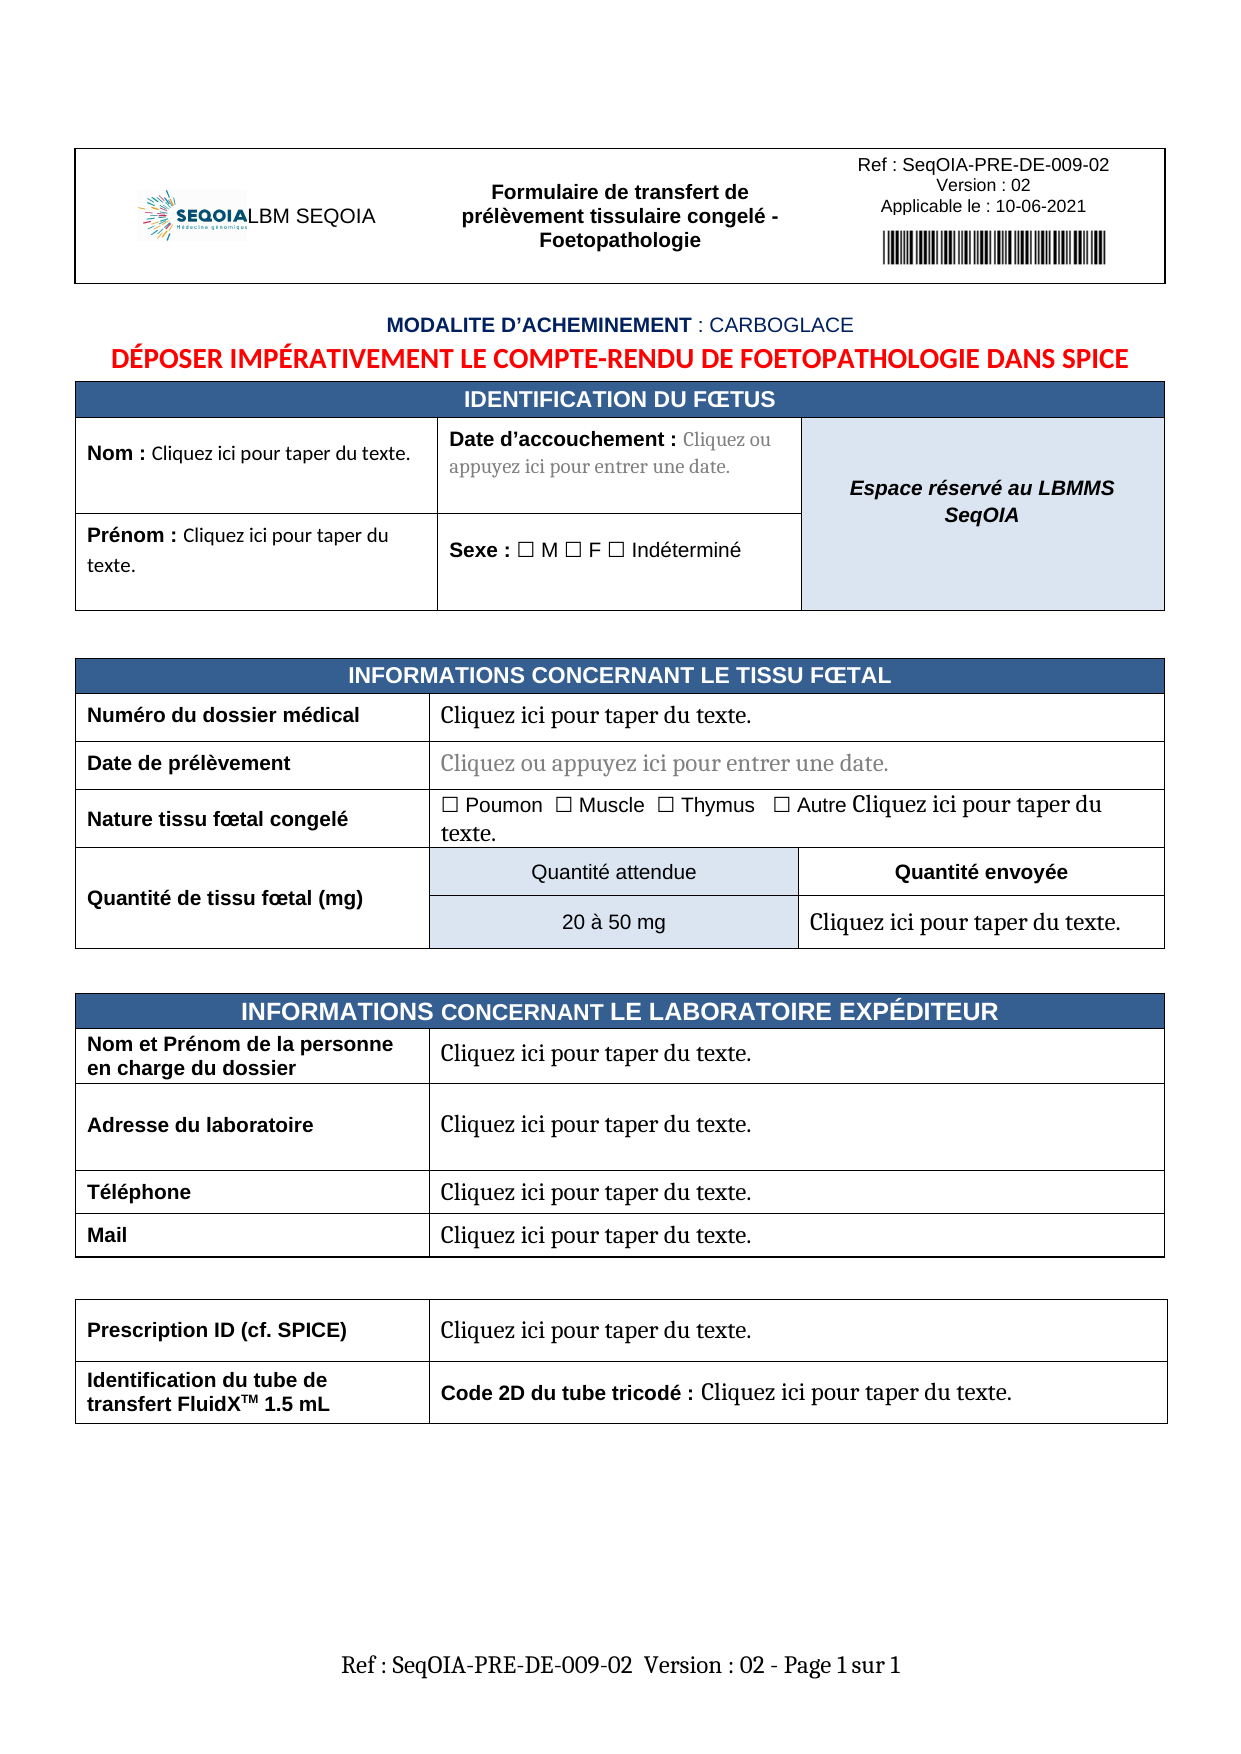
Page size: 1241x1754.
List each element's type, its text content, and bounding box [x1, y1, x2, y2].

table_cell Nature tissu fœtal congelé [76, 790, 429, 847]
table_cell Quantité envoyée [799, 848, 1164, 895]
table_cell Code 2D du tube tricodé : [430, 1362, 1167, 1422]
table_cell Sexe : M F Indéterminé [438, 514, 801, 610]
table_cell Adresse du laboratoire [76, 1084, 429, 1170]
table_cell Téléphone [76, 1171, 429, 1213]
table_cell Espace réservé au LBMMS SeqOIA [802, 418, 1164, 610]
table_cell Identification du tube de transfert FluidXTM 1.5 mL [76, 1362, 429, 1422]
table_cell Numéro du dossier médical [76, 694, 429, 741]
table_cell Quantité attendue [430, 848, 798, 895]
table_cell Date de prélèvement [76, 742, 429, 789]
text MODALITE D’ACHEMINEMENT : CARBOGLACE [75, 313, 1165, 337]
text DÉPOSER IMPÉRATIVEMENT LE COMPTE-RENDU DE FOETOPATHOLOGIE DANS SPICE [75, 340, 1165, 376]
table_cell [430, 694, 1164, 741]
table_cell [430, 1029, 1164, 1082]
table_cell Mail [76, 1214, 429, 1256]
table_header INFORMATIONS CONCERNANT LE LABORATOIRE EXPÉDITEUR [76, 994, 1164, 1028]
table_header IDENTIFICATION DU FŒTUS [76, 382, 1164, 417]
table_header INFORMATIONS CONCERNANT LE TISSU FŒTAL [76, 659, 1164, 693]
picture [835, 215, 1132, 279]
table_cell Nom : [76, 418, 437, 513]
table_cell [799, 896, 1164, 948]
table_cell [430, 1084, 1164, 1170]
table_header Prescription ID (cf. SPICE) [76, 1300, 429, 1361]
table_cell Date d’accouchement : [438, 418, 801, 513]
picture [137, 190, 247, 241]
table_cell Prénom : [76, 514, 437, 610]
table_cell [430, 742, 1164, 789]
table_header [430, 1300, 1167, 1361]
table_cell Poumon Muscle Thymus Autre [430, 790, 1164, 847]
table_cell Quantité de tissu fœtal (mg) [76, 848, 429, 948]
table_cell Nom et Prénom de la personne en charge du dossier [76, 1029, 429, 1082]
table_cell 20 à 50 mg [430, 896, 798, 948]
table_cell [430, 1171, 1164, 1213]
table_cell [430, 1214, 1164, 1256]
